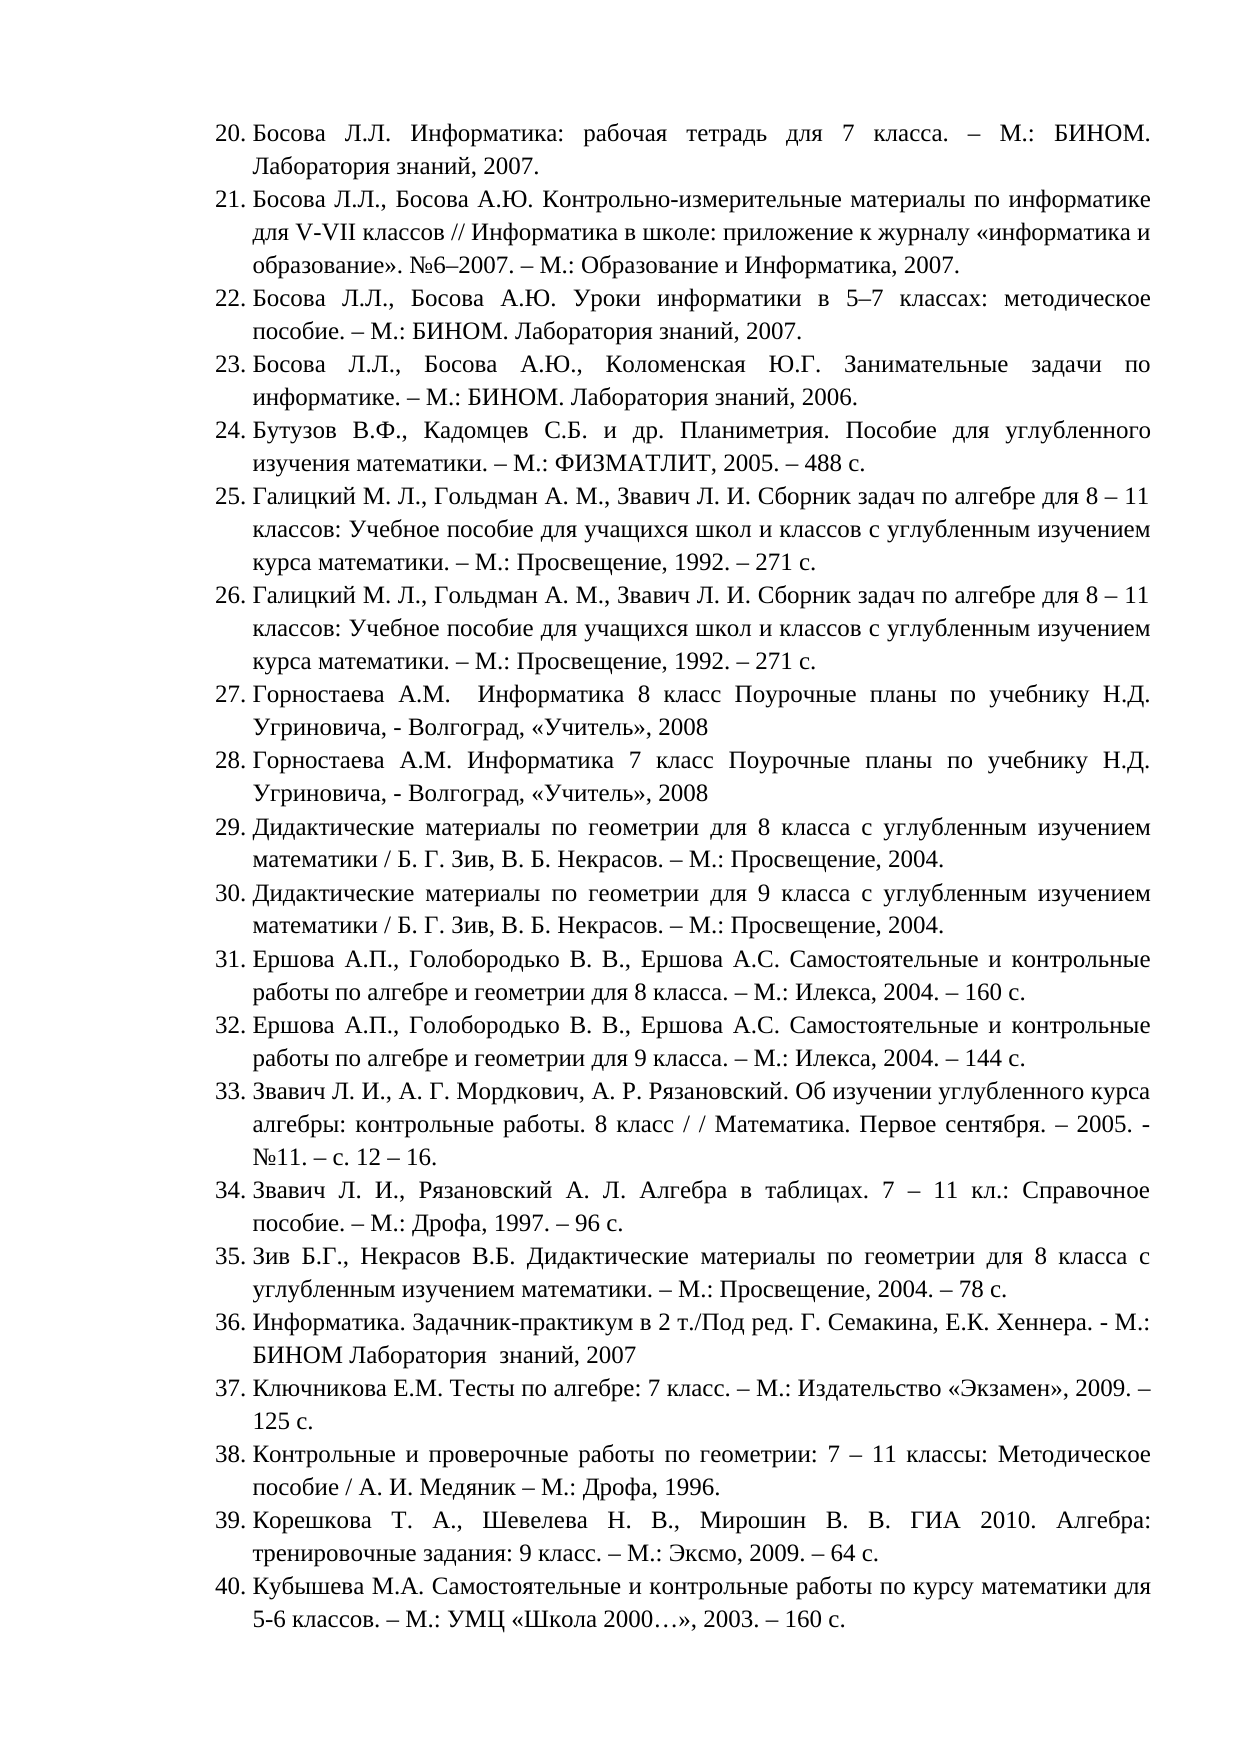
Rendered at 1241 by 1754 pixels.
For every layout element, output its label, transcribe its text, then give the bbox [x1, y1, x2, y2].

list Горностаева А.М. Информатика 8 класс Поурочные планы по учебнику Н.Д. Угриновича, - Волгоград, «Учитель», 2008 [215, 679, 1152, 741]
list Звавич Л. И., Рязановский А. Л. Алгебра в таблицах. 7 – 11 кл.: Справочное пособие. – М.: Дрофа, 1997. – 96 с. [215, 1175, 1152, 1237]
list Информатика. Задачник-практикум в 2 т./Под ред. Г. Семакина, Е.К. Хеннера. - М.: БИНОМ Лаборатория знаний, 2007 [215, 1307, 1152, 1369]
list Контрольные и проверочные работы по геометрии: 7 – 11 классы: Методическое пособие / А. И. Медяник – М.: Дрофа, 1996. [215, 1439, 1152, 1501]
list Дидактические материалы по геометрии для 9 класса с углубленным изучением математики / Б. Г. Зив, В. Б. Некрасов. – М.: Просвещение, 2004. [215, 878, 1152, 939]
list Зив Б.Г., Некрасов В.Б. Дидактические материалы по геометрии для 8 класса с углубленным изучением математики. – М.: Просвещение, 2004. – 78 с. [215, 1241, 1152, 1303]
list Ключникова Е.М. Тесты по алгебре: 7 класс. – М.: Издательство «Экзамен», 2009. – 125 с. [215, 1373, 1152, 1435]
list Звавич Л. И., А. Г. Мордкович, А. Р. Рязановский. Об изучении углубленного курса алгебры: контрольные работы. 8 класс / / Математика. Первое сентября. – 2005. - №11. – с. 12 – 16. [215, 1076, 1152, 1171]
list Корешкова Т. А., Шевелева Н. В., Мирошин В. В. ГИА 2010. Алгебра: тренировочные задания: 9 класс. – М.: Эксмо, 2009. – 64 с. [215, 1505, 1152, 1567]
list Ершова А.П., Голобородько В. В., Ершова А.С. Самостоятельные и контрольные работы по алгебре и геометрии для 8 класса. – М.: Илекса, 2004. – 160 с. [215, 944, 1152, 1005]
list Босова Л.Л., Босова А.Ю. Контрольно-измерительные материалы по информатике для V-VII классов // Информатика в школе: приложение к журналу «информатика и образование». №6–2007. – М.: Образование и Информатика, 2007. [215, 184, 1152, 279]
list Бутузов В.Ф., Кадомцев С.Б. и др. Планиметрия. Пособие для углубленного изучения математики. – М.: ФИЗМАТЛИТ, 2005. – 488 с. [215, 415, 1152, 477]
list Ершова А.П., Голобородько В. В., Ершова А.С. Самостоятельные и контрольные работы по алгебре и геометрии для 9 класса. – М.: Илекса, 2004. – 144 с. [215, 1010, 1152, 1071]
list Босова Л.Л., Босова А.Ю. Уроки информатики в 5–7 классах: методическое пособие. – М.: БИНОМ. Лаборатория знаний, 2007. [215, 283, 1152, 345]
list Кубышева М.А. Самостоятельные и контрольные работы по курсу математики для 5-6 классов. – М.: УМЦ «Школа 2000…», 2003. – 160 с. [215, 1571, 1152, 1633]
list Галицкий М. Л., Гольдман А. М., Звавич Л. И. Сборник задач по алгебре для 8 – 11 классов: Учебное пособие для учащихся школ и классов с углубленным изучением курса математики. – М.: Просвещение, 1992. – 271 с. [215, 481, 1152, 576]
list Горностаева А.М. Информатика 7 класс Поурочные планы по учебнику Н.Д. Угриновича, - Волгоград, «Учитель», 2008 [215, 746, 1152, 807]
list Галицкий М. Л., Гольдман А. М., Звавич Л. И. Сборник задач по алгебре для 8 – 11 классов: Учебное пособие для учащихся школ и классов с углубленным изучением курса математики. – М.: Просвещение, 1992. – 271 с. [215, 580, 1152, 675]
list Дидактические материалы по геометрии для 8 класса с углубленным изучением математики / Б. Г. Зив, В. Б. Некрасов. – М.: Просвещение, 2004. [215, 812, 1152, 873]
list Босова Л.Л., Босова А.Ю., Коломенская Ю.Г. Занимательные задачи по информатике. – М.: БИНОМ. Лаборатория знаний, 2006. [215, 349, 1152, 411]
list Босова Л.Л. Информатика: рабочая тетрадь для 7 класса. – М.: БИНОМ. Лаборатория знаний, 2007. [215, 118, 1152, 180]
